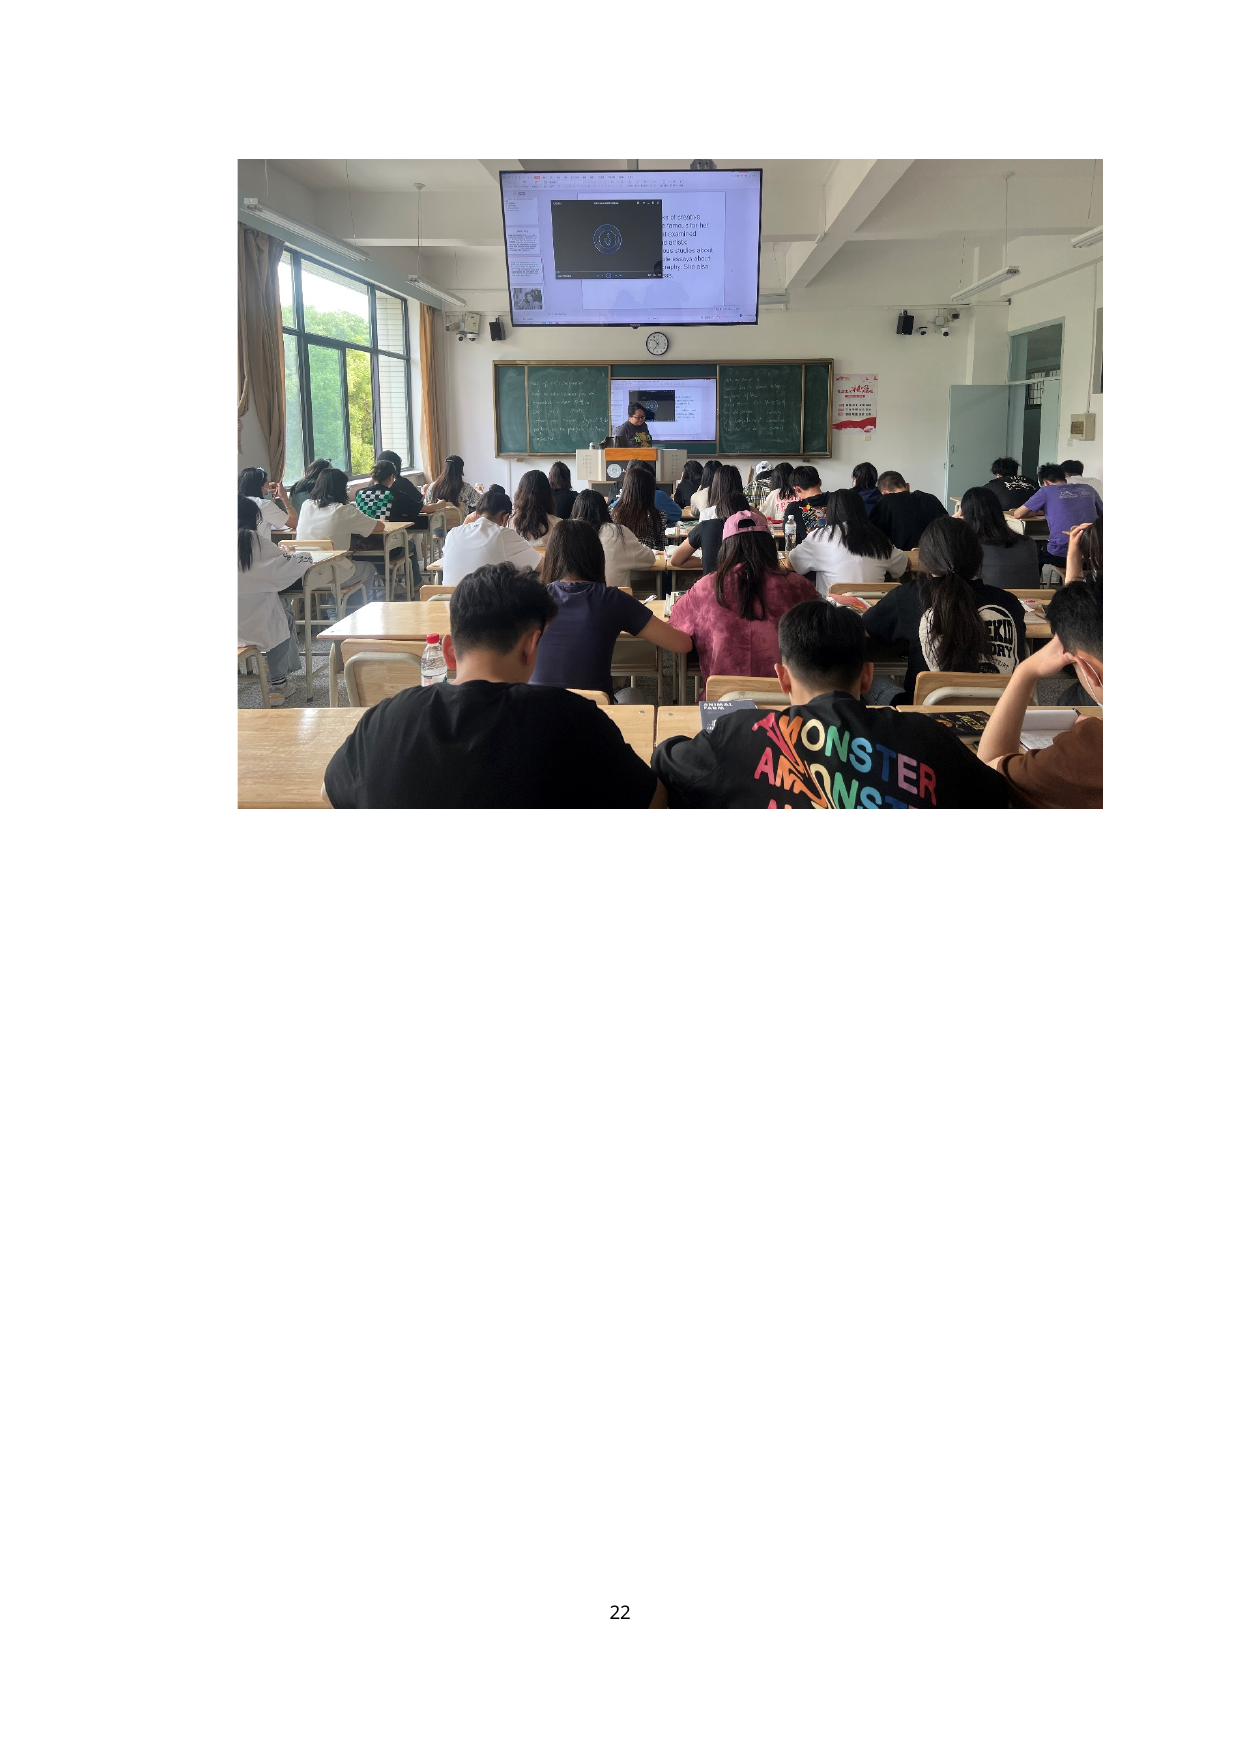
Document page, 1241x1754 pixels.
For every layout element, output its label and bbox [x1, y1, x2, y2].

picture [237, 159, 1103, 809]
